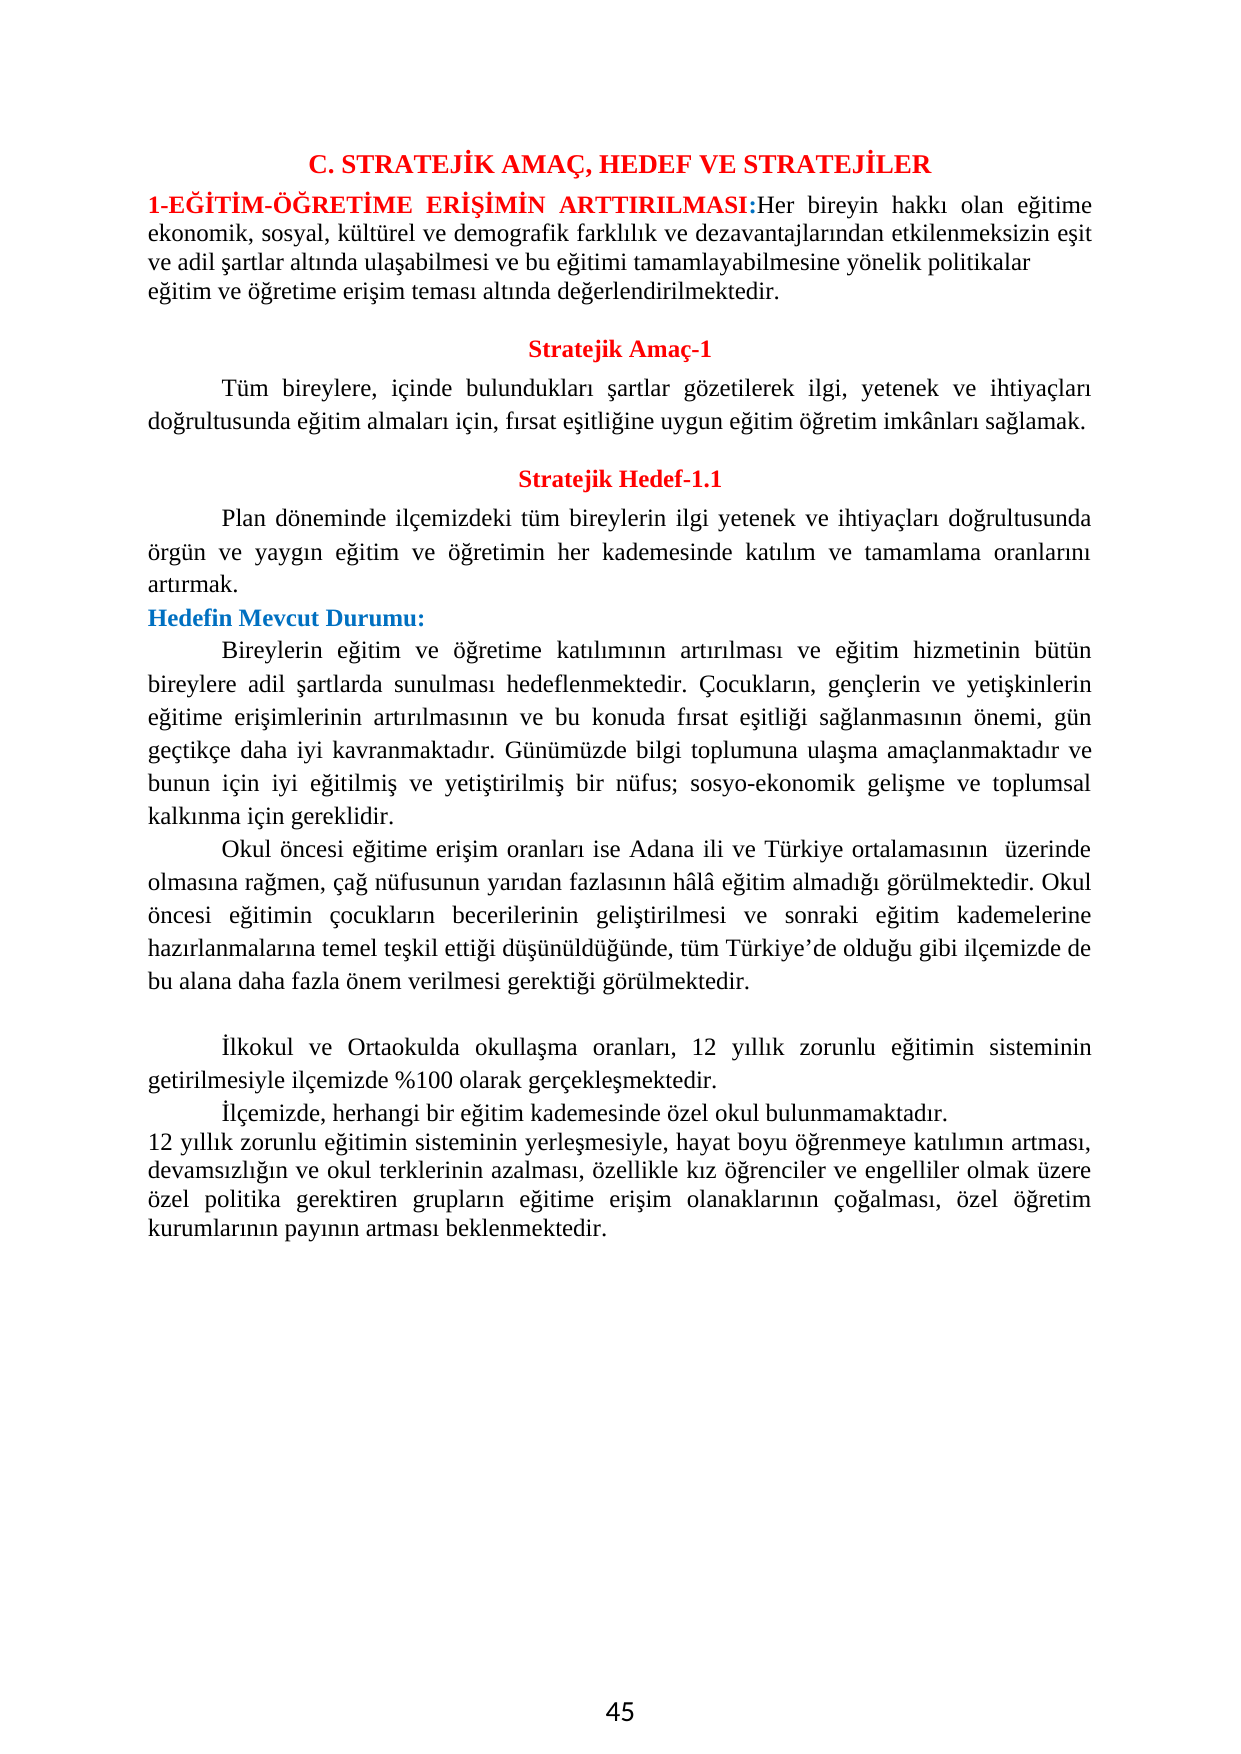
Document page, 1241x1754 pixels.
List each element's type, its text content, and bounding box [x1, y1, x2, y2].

text Okul öncesi eğitime erişim oranları ise Adana ili ve Türkiye ortalamasının üzerinde olmasına rağmen, çağ nüfusunun yarıdan fazlasının hâlâ eğitim almadığı görülmektedir. Okul öncesi eğitimin çocukların becerilerinin geliştirilmesi ve sonraki eğitim kademelerine hazırlanmalarına temel teşkil ettiği düşünüldüğünde, tüm Türkiye’de olduğu gibi ilçemizde de bu alana daha fazla önem verilmesi gerektiği görülmektedir. [148, 834, 1092, 994]
text Plan döneminde ilçemizdeki tüm bireylerin ilgi yetenek ve ihtiyaçları doğrultusunda örgün ve yaygın eğitim ve öğretimin her kademesinde katılım ve tamamlama oranlarını artırmak. [148, 503, 1092, 598]
subtitle Stratejik Amaç-1 [148, 334, 1092, 363]
text 1-EĞİTİM-ÖĞRETİME ERİŞİMİN ARTTIRILMASI:Her bireyin hakkı olan eğitime ekonomik, sosyal, kültürel ve demografik farklılık ve dezavantajlarından etkilenmeksizin eşit ve adil şartlar altında ulaşabilmesi ve bu eğitimi tamamlayabilmesine yönelik politikalar [148, 190, 1092, 276]
subtitle C. STRATEJİK AMAÇ, HEDEF VE STRATEJİLER [148, 148, 1092, 179]
text İlçemizde, herhangi bir eğitim kademesinde özel okul bulunmamaktadır. [148, 1098, 1092, 1127]
text Hedefin Mevcut Durumu: [148, 603, 1092, 631]
text Tüm bireylere, içinde bulundukları şartlar gözetilerek ilgi, yetenek ve ihtiyaçları doğrultusunda eğitim almaları için, fırsat eşitliğine uygun eğitim öğretim imkânları sağlamak. [148, 373, 1092, 435]
text eğitim ve öğretime erişim teması altında değerlendirilmektedir. [148, 276, 1092, 305]
text Bireylerin eğitim ve öğretime katılımının artırılması ve eğitim hizmetinin bütün bireylere adil şartlarda sunulması hedeflenmektedir. Çocukların, gençlerin ve yetişkinlerin eğitime erişimlerinin artırılmasının ve bu konuda fırsat eşitliği sağlanmasının önemi, gün geçtikçe daha iyi kavranmaktadır. Günümüzde bilgi toplumuna ulaşma amaçlanmaktadır ve bunun için iyi eğitilmiş ve yetiştirilmiş bir nüfus; sosyo-ekonomik gelişme ve toplumsal kalkınma için gereklidir. [148, 636, 1092, 829]
text 12 yıllık zorunlu eğitimin sisteminin yerleşmesiyle, hayat boyu öğrenmeye katılımın artması, devamsızlığın ve okul terklerinin azalması, özellikle kız öğrenciler ve engelliler olmak üzere özel politika gerektiren grupların eğitime erişim olanaklarının çoğalması, özel öğretim kurumlarının payının artması beklenmektedir. [148, 1127, 1092, 1242]
text İlkokul ve Ortaokulda okullaşma oranları, 12 yıllık zorunlu eğitimin sisteminin getirilmesiyle ilçemizde %100 olarak gerçekleşmektedir. [148, 1032, 1092, 1094]
subtitle Stratejik Hedef-1.1 [148, 464, 1092, 493]
